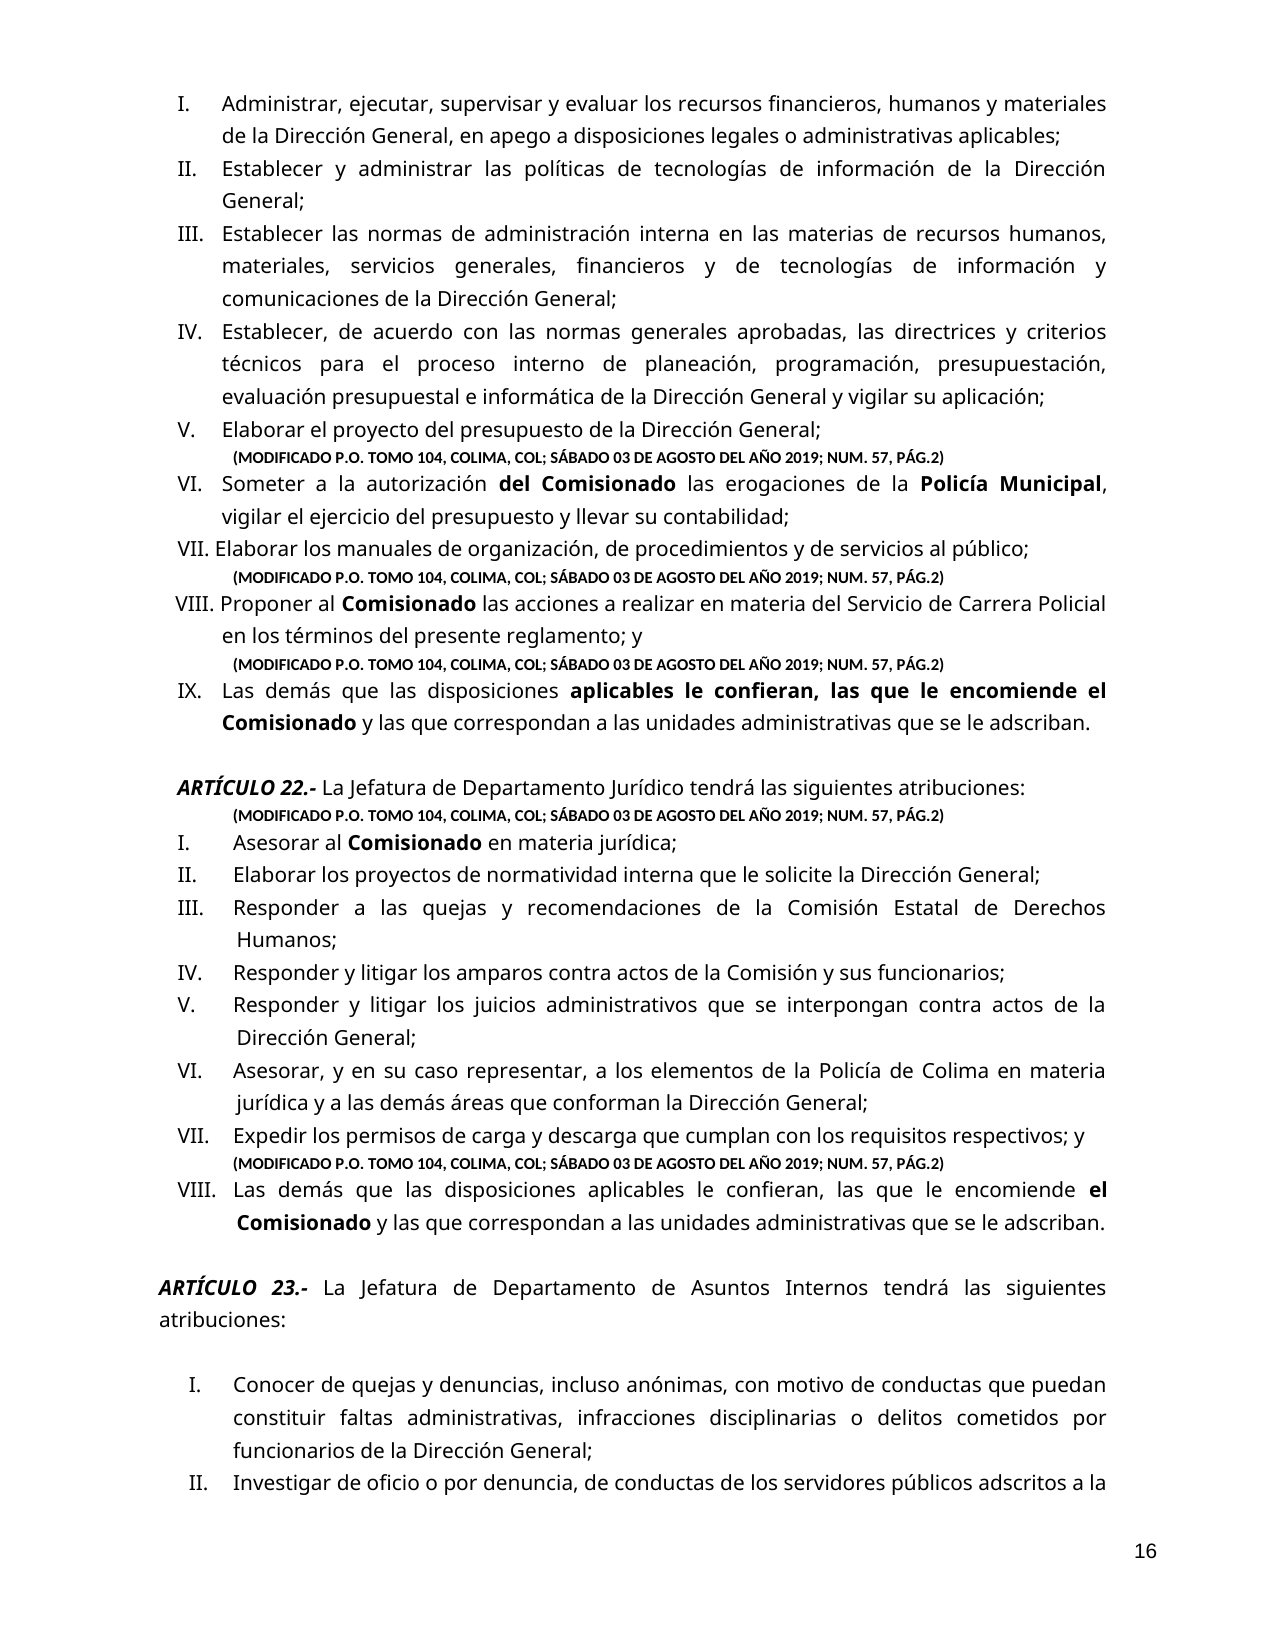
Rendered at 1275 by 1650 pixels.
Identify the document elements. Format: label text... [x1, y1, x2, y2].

table_cell ARTÍCULO 22.- La Jefatura de Departamento Jurídico tendrá las siguientes atribuciones: (MODIFICADO P.O. TOMO 104, COLIMA, COL; SÁBADO 03 DE AGOSTO DEL AÑO 2019; NUM. 57, PÁG.2) Asesorar al Comisionado en materia jurídica; Elaborar los proyectos de normatividad interna que le solicite la Dirección General; Responder a las quejas y recomendaciones de la Comisión Estatal de Derechos Humanos; Responder y litigar los amparos contra actos de la Comisión y sus funcionarios; Responder y litigar los juicios administrativos que se interpongan contra actos de la Dirección General; Asesorar, y en su caso representar, a los elementos de la Policía de Colima en materia jurídica y a las demás áreas que conforman la Dirección General; Expedir los permisos de carga y descarga que cumplan con los requisitos respectivos; y (MODIFICADO P.O. TOMO 104, COLIMA, COL; SÁBADO 03 DE AGOSTO DEL AÑO 2019; NUM. 57, PÁG.2) Las demás que las disposiciones aplicables le confieran, las que le encomiende el Comisionado y las que correspondan a las unidades administrativas que se le adscriban. [148, 773, 1119, 1273]
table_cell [148, 1273, 1119, 1497]
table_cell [148, 89, 1119, 773]
